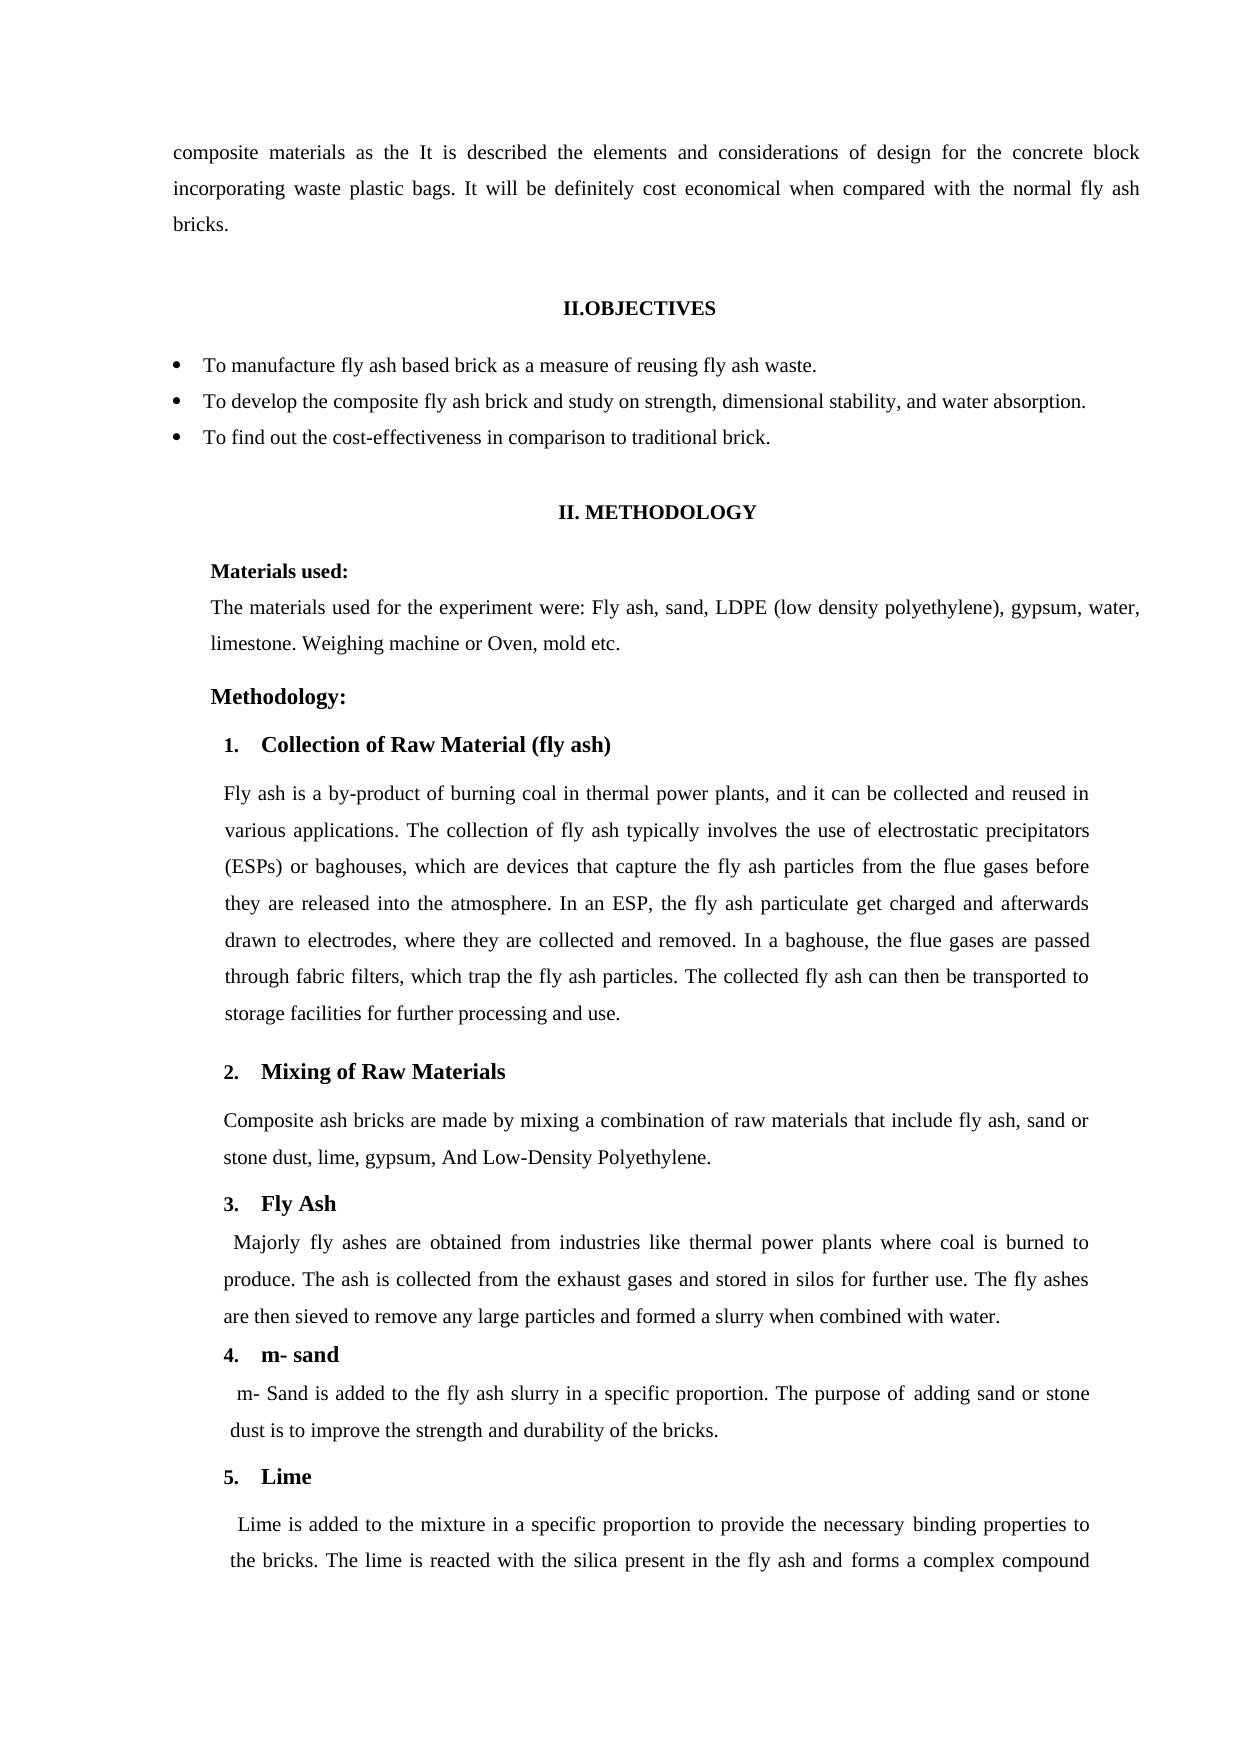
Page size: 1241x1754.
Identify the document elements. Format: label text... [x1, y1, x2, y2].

text Composite ash bricks are made by mixing a combination of raw materials that include fly ash, sand or stone dust, lime, gypsum, And Low-Density Polyethylene. [223, 1108, 1091, 1169]
list m- sand [223, 1341, 1090, 1367]
list To develop the composite fly ash brick and study on strength, dimensional stability, and water absorption. [173, 389, 1142, 413]
list Lime [223, 1463, 1090, 1489]
list To manufacture fly ash based brick as a measure of reusing fly ash waste. [173, 353, 1142, 377]
text m- Sand is added to the fly ash slurry in a specific proportion. The purpose of adding sand or stone dust is to improve the strength and durability of the bricks. [230, 1381, 1090, 1442]
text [230, 1511, 1090, 1572]
subtitle Collection of Raw Material (fly ash) [223, 731, 1142, 757]
text Fly ash is a by-product of burning coal in thermal power plants, and it can be collected and reused in various applications. The collection of fly ash typically involves the use of electrostatic precipitators (ESPs) or baghouses, which are devices that capture the fly ash particles from the flue gases before they are released into the atmosphere. In an ESP, the fly ash particulate get charged and afterwards drawn to electrodes, where they are collected and removed. In a baghouse, the flue gases are passed through fabric filters, which trap the fly ash particles. The collected fly ash can then be transported to storage facilities for further processing and use. [223, 781, 1091, 1025]
text The materials used for the experiment were: Fly ash, sand, LDPE (low density polyethylene), gypsum, water, limestone. Weighing machine or Oven, mold etc. [210, 595, 1142, 655]
subtitle Materials used: [173, 559, 1142, 583]
text II.OBJECTIVES [173, 296, 1142, 320]
text Majorly fly ashes are obtained from industries like thermal power plants where coal is burned to produce. The ash is collected from the exhaust gases and stored in silos for further use. The fly ashes are then sieved to remove any large particles and formed a slurry when combined with water. [223, 1230, 1091, 1328]
list To find out the cost-effectiveness in comparison to traditional brick. [173, 425, 1142, 449]
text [173, 139, 1142, 236]
list Fly Ash [223, 1190, 1090, 1216]
subtitle Mixing of Raw Materials [223, 1058, 1142, 1085]
subtitle Methodology: [198, 683, 1142, 709]
text II. METHODOLOGY [173, 500, 1142, 524]
